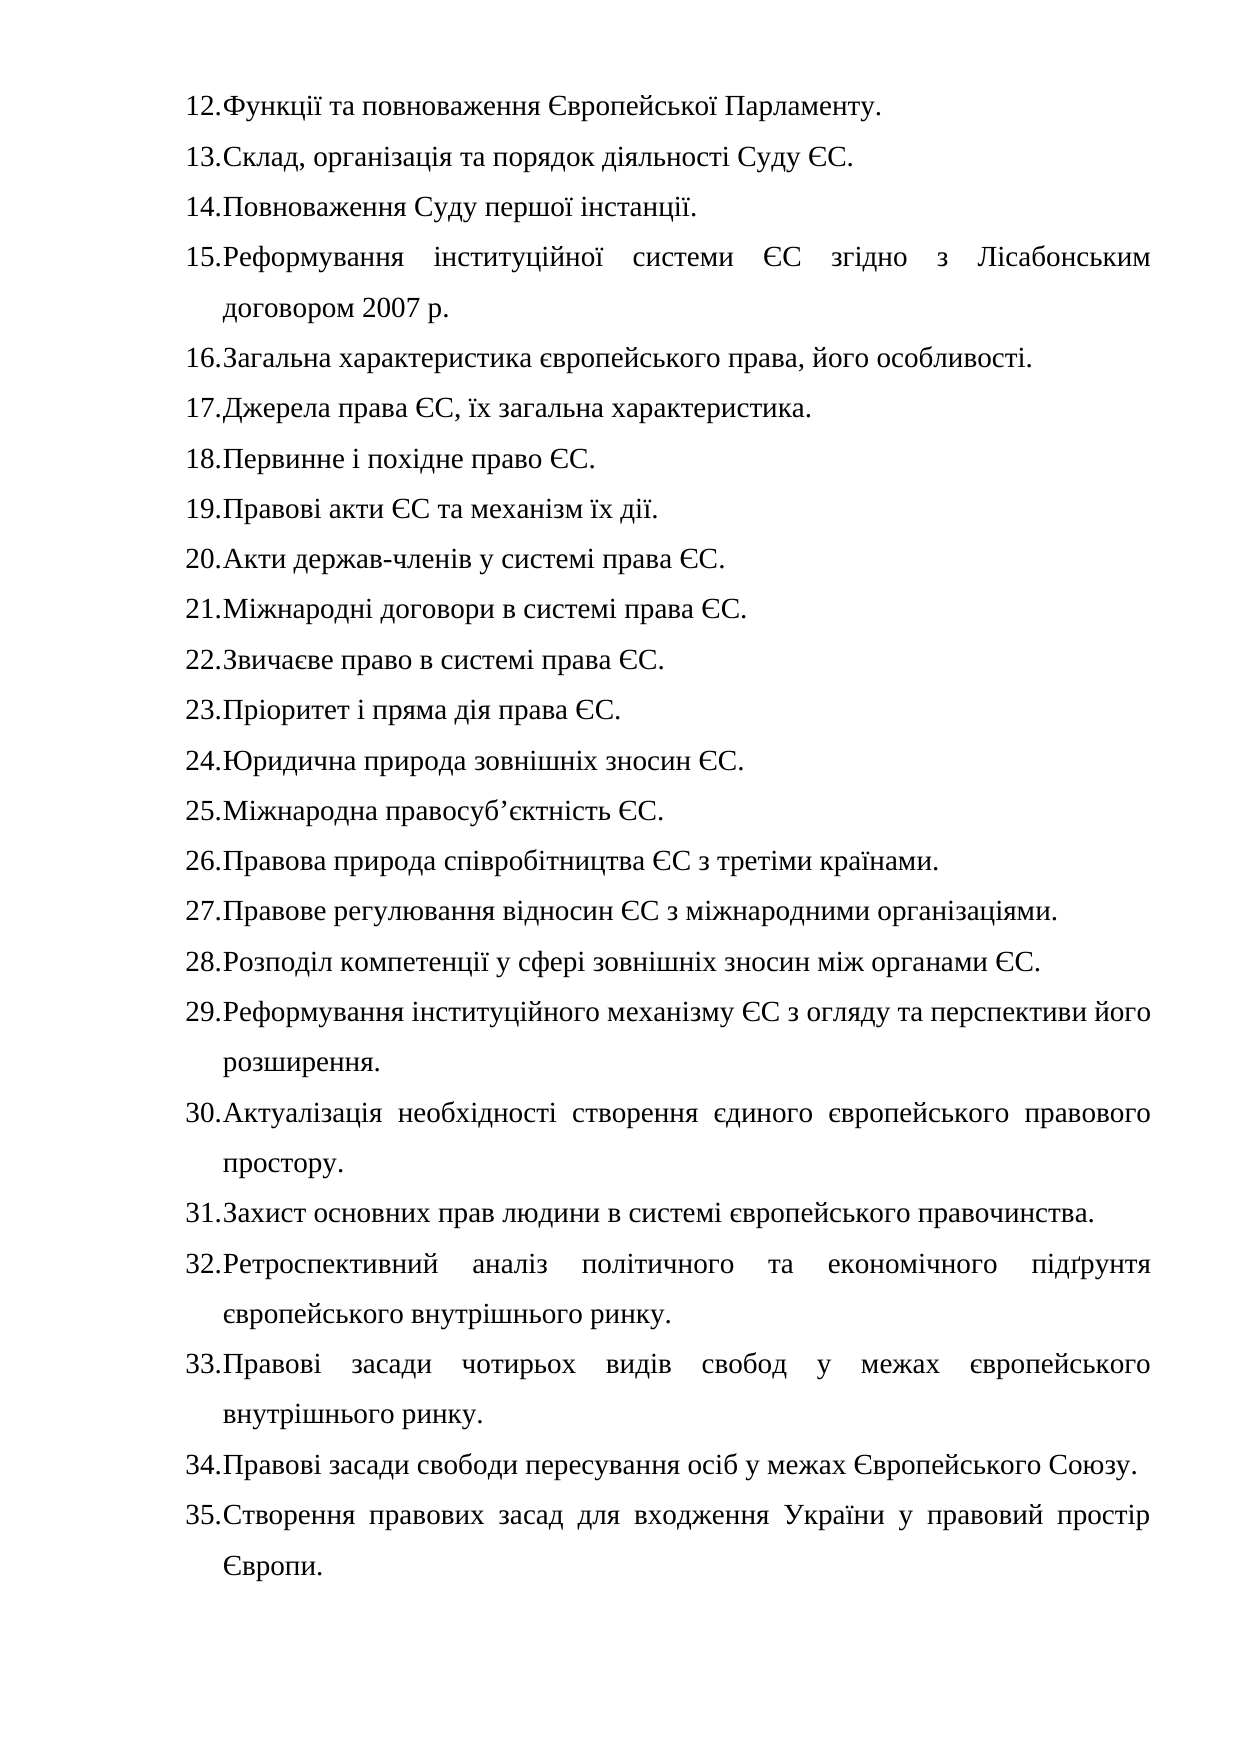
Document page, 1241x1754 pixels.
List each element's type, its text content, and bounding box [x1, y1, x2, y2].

list Правова природа співробітництва ЄС з третіми країнами. [185, 843, 1152, 877]
list Захист основних прав людини в системі європейського правочинства. [185, 1195, 1152, 1229]
list Реформування інституційного механізму ЄС з огляду та перспективи його розширення. [185, 994, 1152, 1078]
list Склад, організація та порядок діяльності Суду ЄС. [185, 139, 1152, 172]
list Пріоритет і пряма дія права ЄС. [185, 692, 1152, 726]
list Розподіл компетенції у сфері зовнішніх зносин між органами ЄС. [185, 944, 1152, 977]
list Ретроспективний аналіз політичного та економічного підґрунтя європейського внутрішнього ринку. [185, 1246, 1152, 1329]
list Реформування інституційної системи ЄС згідно з Лісабонським договором 2007 р. [185, 239, 1152, 323]
list Акти держав-членів у системі права ЄС. [185, 541, 1152, 575]
list Юридична природа зовнішніх зносин ЄС. [185, 743, 1152, 776]
list Правові акти ЄС та механізм їх дії. [185, 491, 1152, 524]
list Звичаєве право в системі права ЄС. [185, 642, 1152, 676]
list Створення правових засад для входження України у правовий простір Європи. [185, 1497, 1152, 1581]
list Правові засади свободи пересування осіб у межах Європейського Союзу. [185, 1447, 1152, 1481]
list Джерела права ЄС, їх загальна характеристика. [185, 390, 1152, 424]
list Правові засади чотирьох видів свобод у межах європейського внутрішнього ринку. [185, 1346, 1152, 1430]
list Первинне і похідне право ЄС. [185, 441, 1152, 474]
list Загальна характеристика європейського права, його особливості. [185, 340, 1152, 374]
list Міжнародні договори в системі права ЄС. [185, 592, 1152, 625]
list Правове регулювання відносин ЄС з міжнародними організаціями. [185, 893, 1152, 927]
list Функції та повноваження Європейської Парламенту. [185, 88, 1152, 122]
list Повноваження Суду першої інстанції. [185, 189, 1152, 223]
list Актуалізація необхідності створення єдиного європейського правового простору. [185, 1095, 1152, 1179]
list Міжнародна правосуб’єктність ЄС. [185, 793, 1152, 826]
